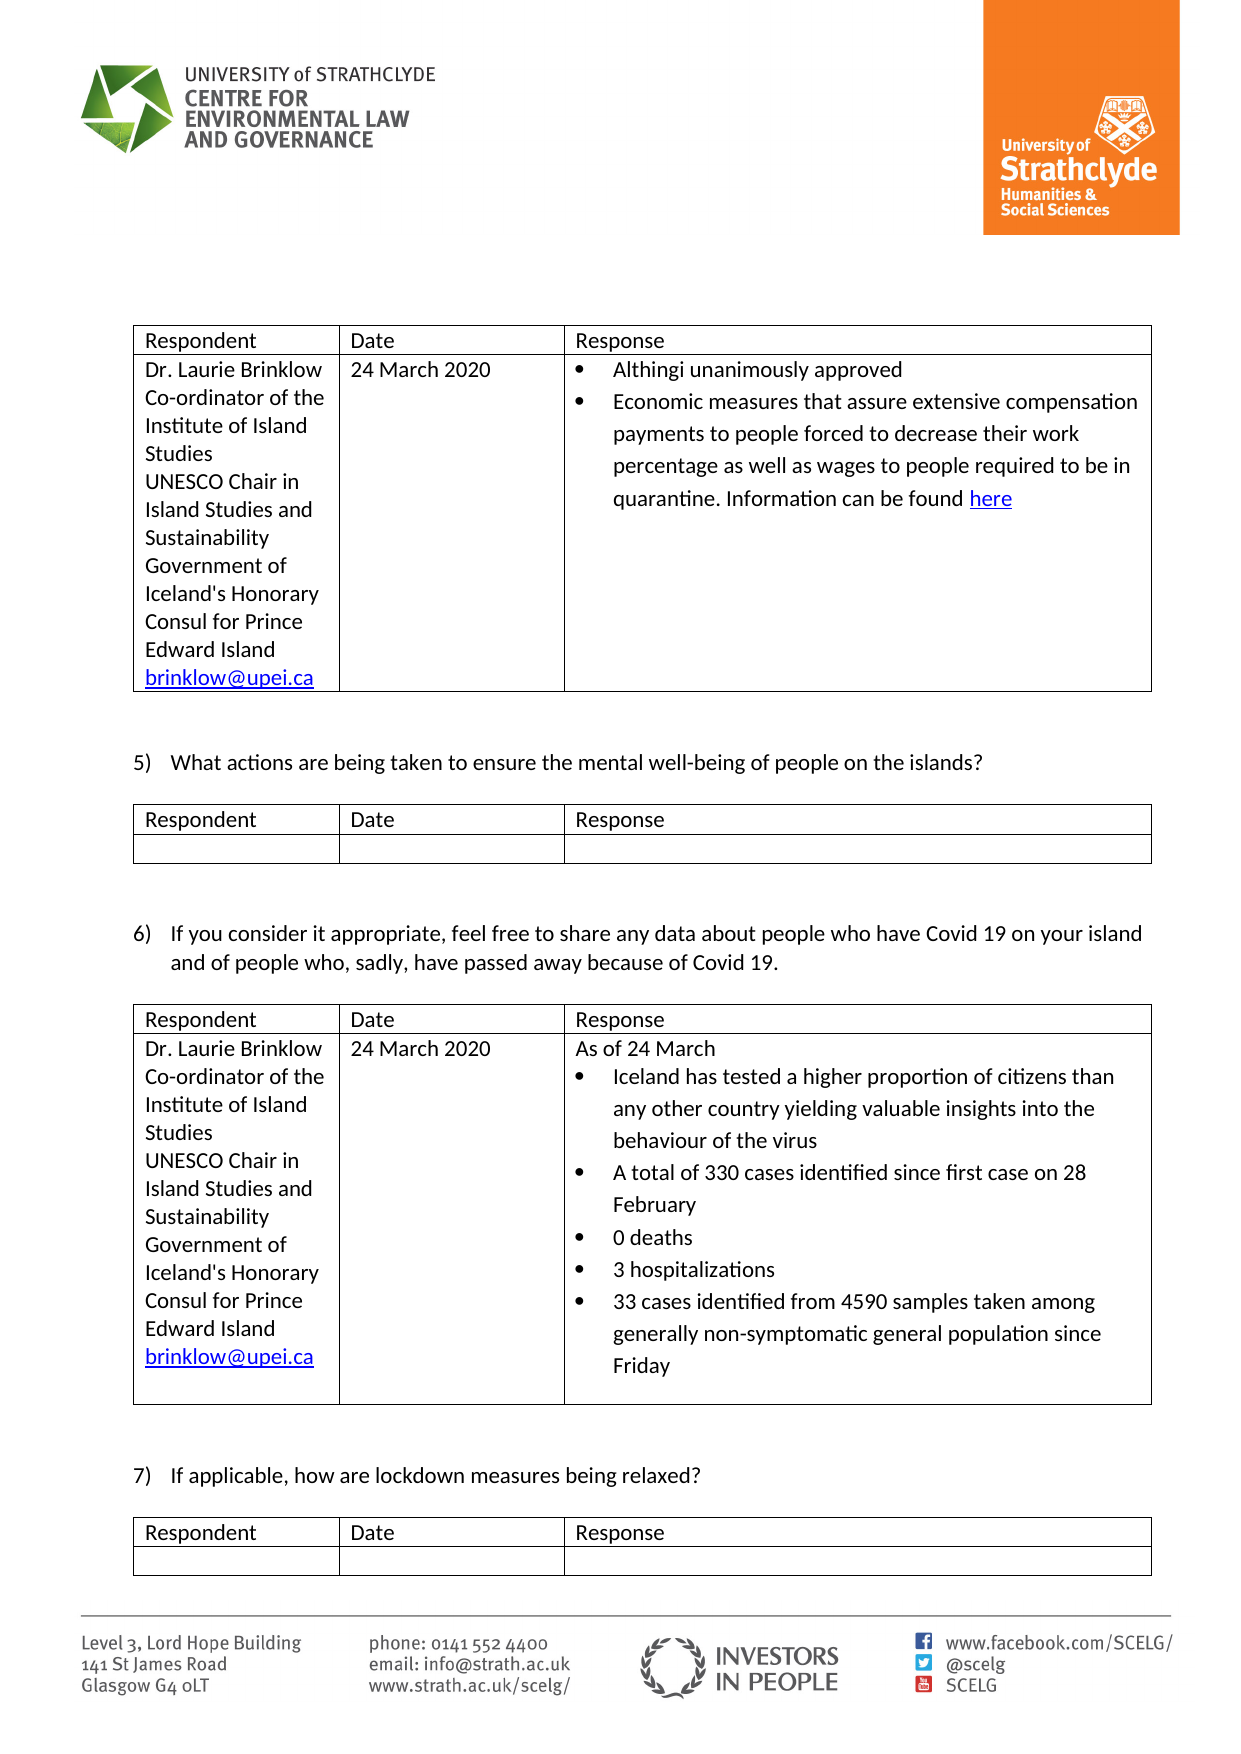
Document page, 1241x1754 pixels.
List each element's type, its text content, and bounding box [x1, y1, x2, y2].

table_header Response [565, 805, 1151, 833]
table_header Respondent [134, 1005, 339, 1033]
table_header Response [565, 1005, 1151, 1033]
table_header Date [340, 1005, 564, 1033]
list If applicable, how are lockdown measures being relaxed? [133, 1461, 1152, 1489]
list If you consider it appropriate, feel free to share any data about people who have Covid 19 on your island and of people who, sadly, have passed away because of Covid 19. [133, 919, 1152, 976]
table_cell 24 March 2020 [340, 355, 564, 691]
table_cell [565, 1547, 1151, 1575]
list What actions are being taken to ensure the mental well-being of people on the islands? [133, 748, 1152, 776]
table_cell 24 March 2020 [340, 1034, 564, 1404]
table_cell As of 24 March Iceland has tested a higher proportion of citizens than any other country yielding valuable insights into the behaviour of the virus A total of 330 cases identified since first case on 28 February 0 deaths 3 hospitalizations 33 cases identified from 4590 samples taken among generally non-symptomatic general population since Friday [565, 1034, 1151, 1404]
table_cell [340, 1547, 564, 1575]
table_header Respondent [134, 326, 339, 354]
table_header Date [340, 326, 564, 354]
table_header Response [565, 326, 1151, 354]
table_cell [134, 1547, 339, 1575]
table_header Date [340, 1518, 564, 1546]
table_header Date [340, 805, 564, 833]
table_cell [340, 835, 564, 862]
table_header Response [565, 1518, 1151, 1546]
table_cell Althingi unanimously approved Economic measures that assure extensive compensation payments to people forced to decrease their work percentage as well as wages to people required to be in quarantine. Information can be found here [565, 355, 1151, 691]
picture [73, 1600, 1196, 1702]
picture [73, 0, 1201, 235]
table_cell [134, 835, 339, 862]
table_header Respondent [134, 1518, 339, 1546]
table_header Respondent [134, 805, 339, 833]
table_cell [565, 835, 1151, 862]
